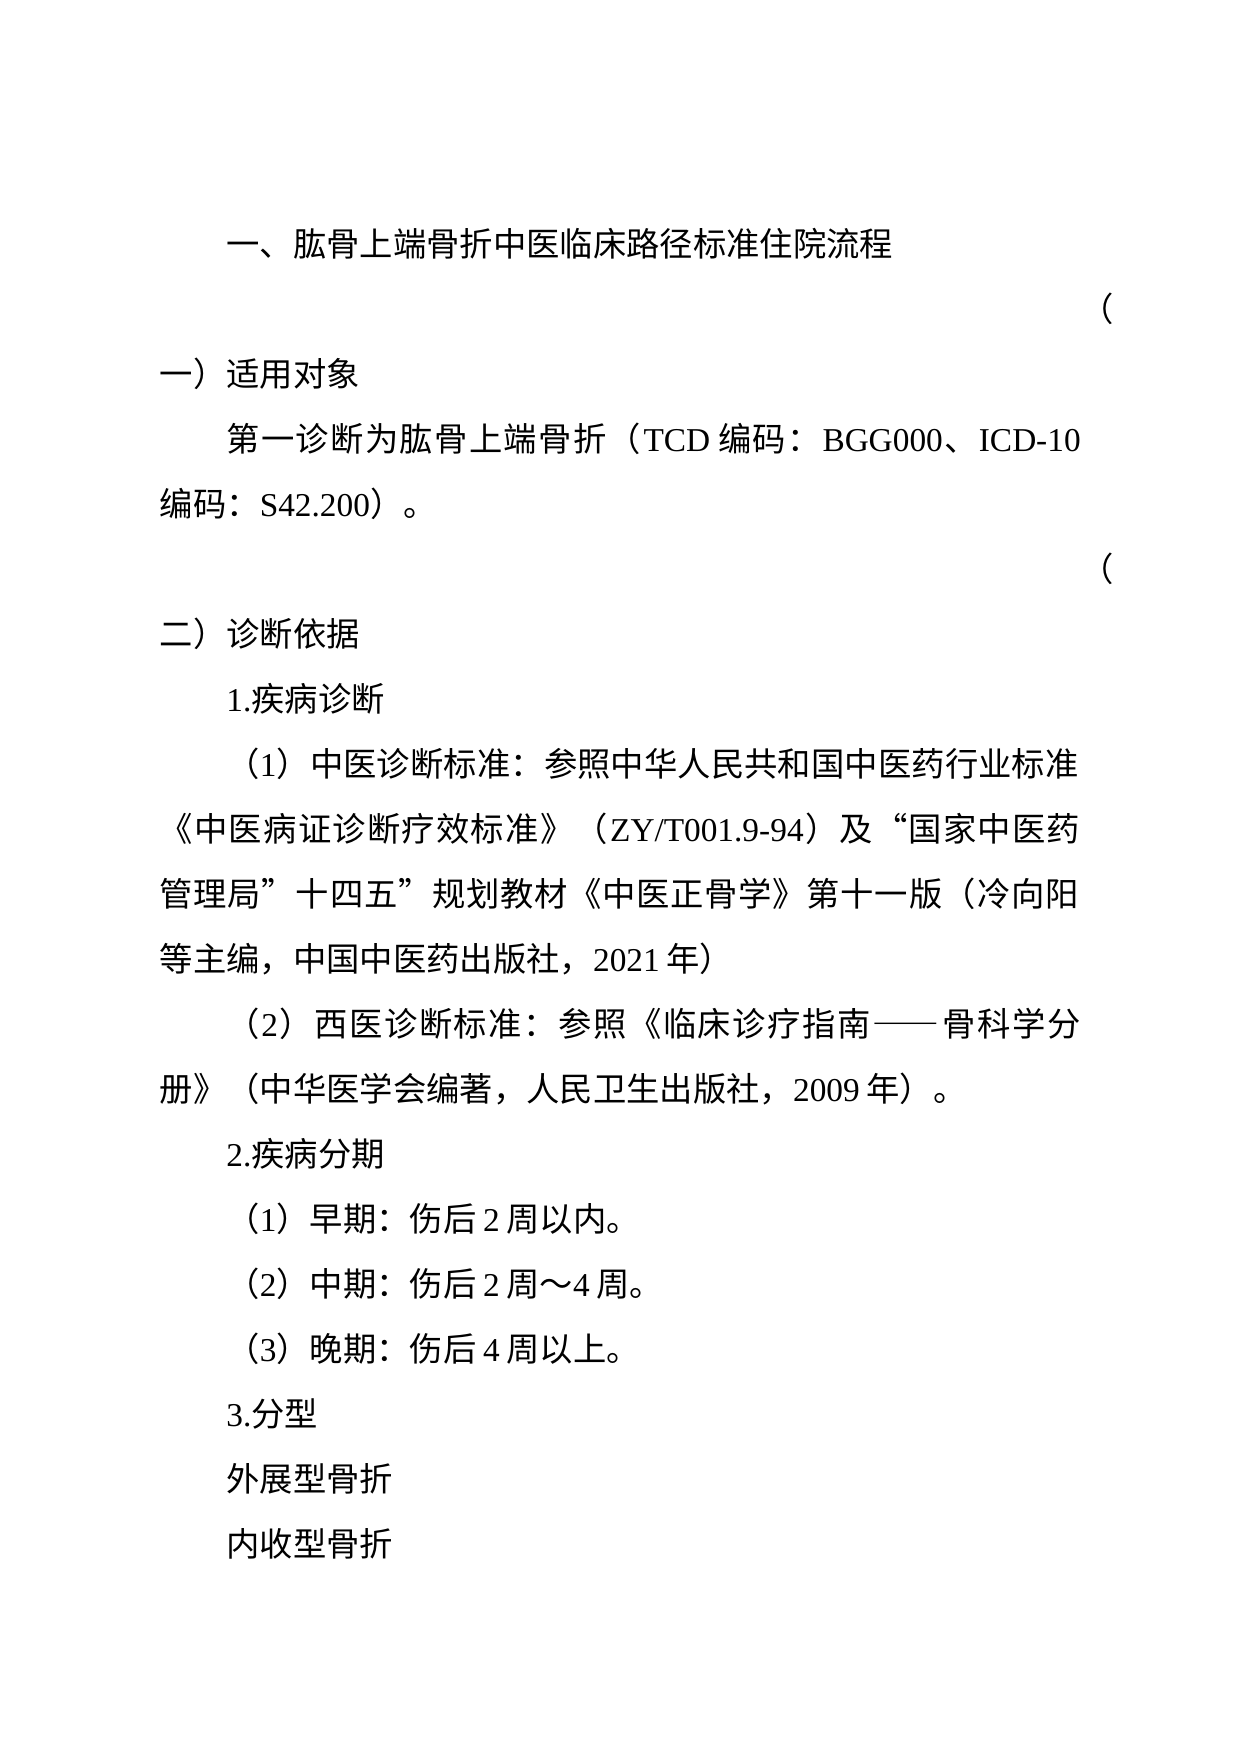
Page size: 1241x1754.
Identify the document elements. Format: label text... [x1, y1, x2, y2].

text 外展型骨折 [159, 1445, 1081, 1510]
text （一）适用对象 [159, 275, 1081, 405]
text 内收型骨折 [159, 1510, 1081, 1575]
text （1）中医诊断标准：参照中华人民共和国中医药行业标准《中医病证诊断疗效标准》（ZY/T001.9-94）及“国家中医药管理局”十四五”规划教材《中医正骨学》第十一版（冷向阳等主编，中国中医药出版社，2021年） [159, 730, 1081, 990]
text （1）早期：伤后2周以内。 [159, 1185, 1081, 1250]
text 2.疾病分期 [159, 1120, 1081, 1185]
text （2）西医诊断标准：参照《临床诊疗指南——骨科学分册》（中华医学会编著，人民卫生出版社，2009年）。 [159, 990, 1081, 1120]
text 一、肱骨上端骨折中医临床路径标准住院流程 [159, 210, 1081, 275]
text （二）诊断依据 [159, 535, 1081, 665]
text （3）晚期：伤后4周以上。 [159, 1315, 1081, 1380]
text （2）中期：伤后2周～4周。 [159, 1250, 1081, 1315]
text 3.分型 [159, 1380, 1081, 1445]
text 第一诊断为肱骨上端骨折（TCD编码：BGG000、ICD-10编码：S42.200）。 [159, 405, 1081, 535]
text 1.疾病诊断 [159, 665, 1081, 730]
